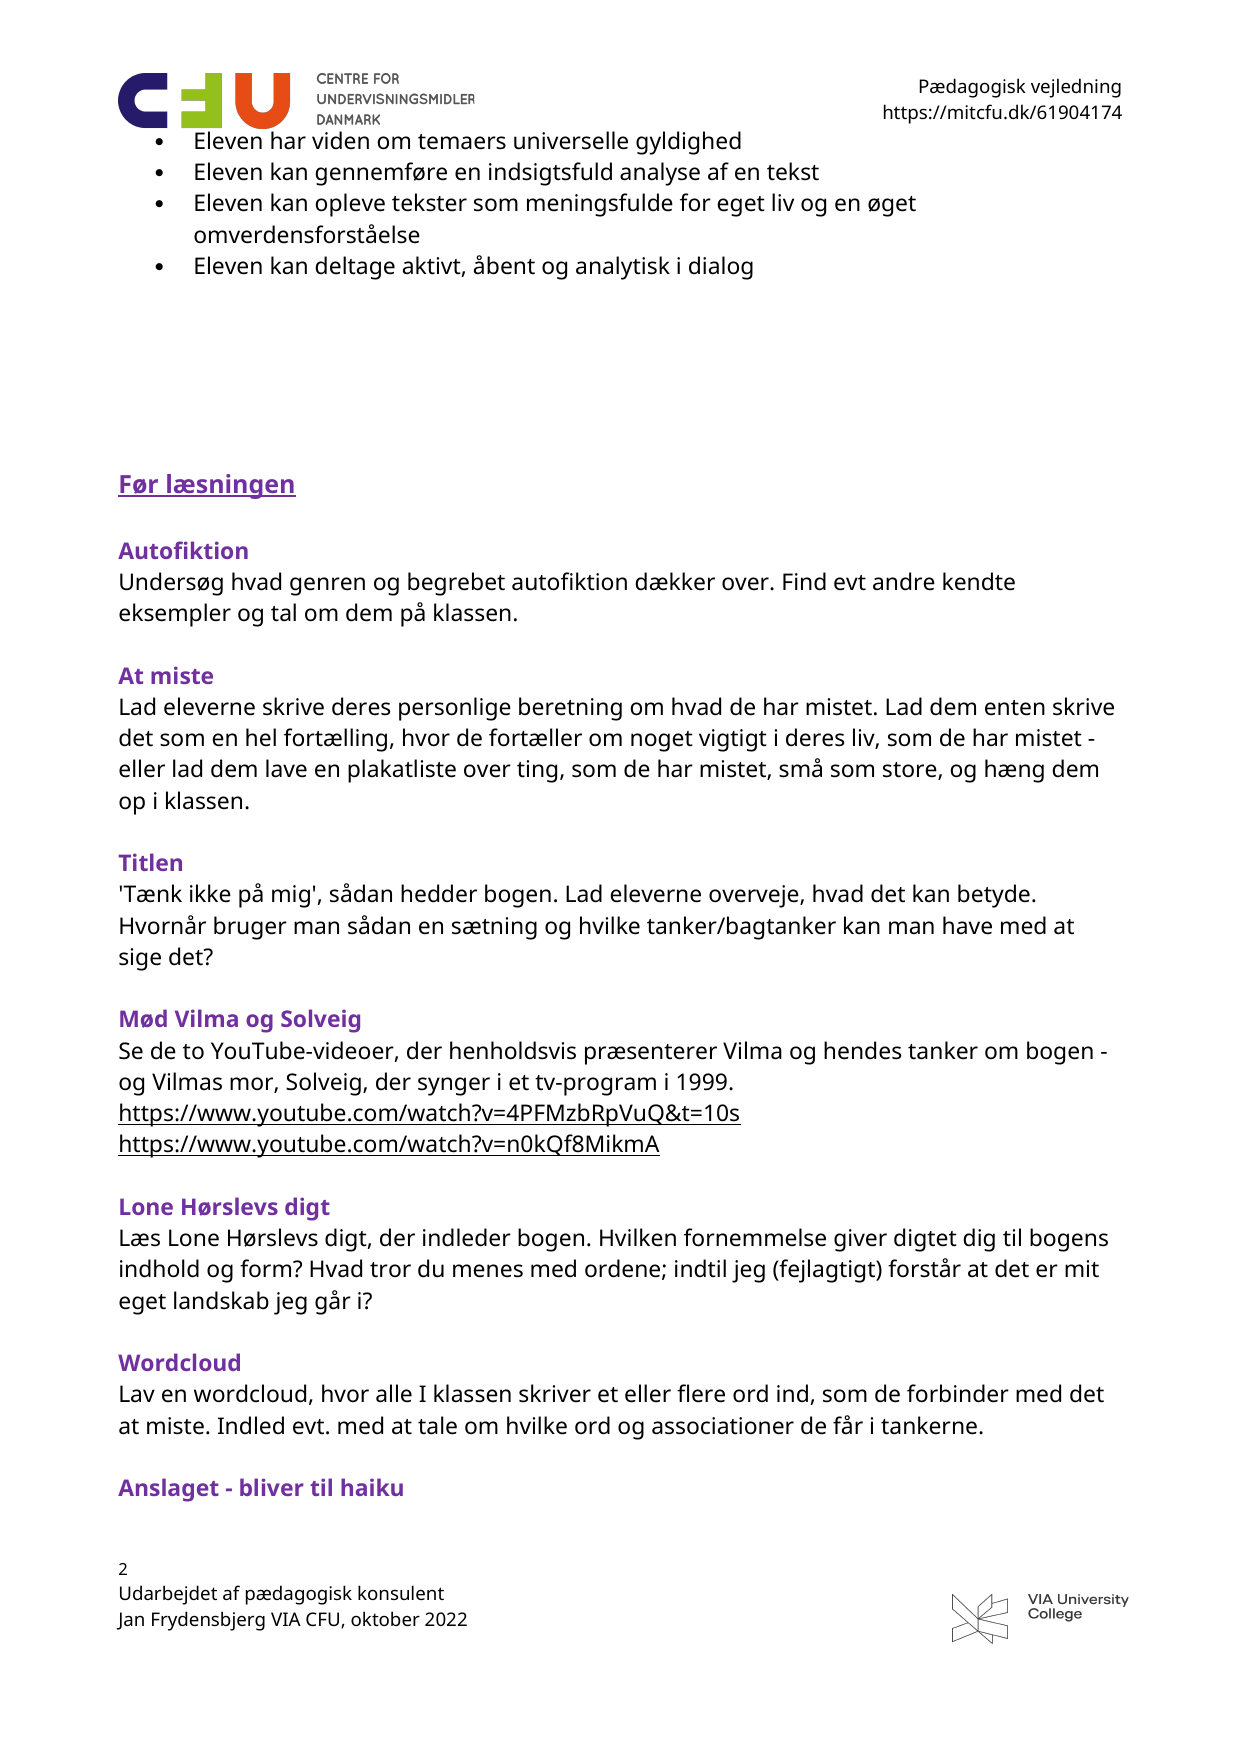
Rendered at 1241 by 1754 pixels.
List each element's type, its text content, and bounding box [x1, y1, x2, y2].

text Lad eleverne skrive deres personlige beretning om hvad de har mistet. Lad dem enten skrive det som en hel fortælling, hvor de fortæller om noget vigtigt i deres liv, som de har mistet - eller lad dem lave en plakatliste over ting, som de har mistet, små som store, og hæng dem op i klassen. [118, 691, 1122, 816]
text Før læsningen [118, 467, 1122, 501]
text Læs Lone Hørslevs digt, der indleder bogen. Hvilken fornemmelse giver digtet dig til bogens indhold og form? Hvad tror du menes med ordene; indtil jeg (fejlagtigt) forstår at det er mit eget landskab jeg går i? [118, 1222, 1122, 1316]
text Mød Vilma og Solveig [118, 1003, 1122, 1035]
text Anslaget - bliver til haiku [118, 1472, 1122, 1503]
text https://www.youtube.com/watch?v=4PFMzbRpVuQ&t=10s [118, 1097, 1122, 1128]
list Eleven kan deltage aktivt, åbent og analytisk i dialog [156, 250, 1122, 281]
text Autofiktion [118, 535, 1122, 566]
list Eleven kan opleve tekster som meningsfulde for eget liv og en øget omverdensforståelse [156, 187, 1122, 250]
text Undersøg hvad genren og begrebet autofiktion dækker over. Find evt andre kendte eksempler og tal om dem på klassen. [118, 566, 1122, 628]
text Se de to YouTube-videoer, der henholdsvis præsenterer Vilma og hendes tanker om bogen - og Vilmas mor, Solveig, der synger i et tv-program i 1999. [118, 1035, 1122, 1097]
text 'Tænk ikke på mig', sådan hedder bogen. Lad eleverne overveje, hvad det kan betyde. Hvornår bruger man sådan en sætning og hvilke tanker/bagtanker kan man have med at sige det? [118, 878, 1122, 972]
text Lav en wordcloud, hvor alle I klassen skriver et eller flere ord ind, som de forbinder med det at miste. Indled evt. med at tale om hvilke ord og associationer de får i tankerne. [118, 1378, 1122, 1441]
picture [118, 73, 475, 129]
list Eleven har viden om temaers universelle gyldighed [156, 125, 1122, 156]
text At miste [118, 660, 1122, 691]
text Titlen [118, 847, 1122, 878]
text Wordcloud [118, 1347, 1122, 1378]
text Lone Hørslevs digt [118, 1191, 1122, 1222]
text https://www.youtube.com/watch?v=n0kQf8MikmA [118, 1128, 1122, 1160]
picture [952, 1578, 1129, 1660]
list Eleven kan gennemføre en indsigtsfuld analyse af en tekst [156, 156, 1122, 187]
